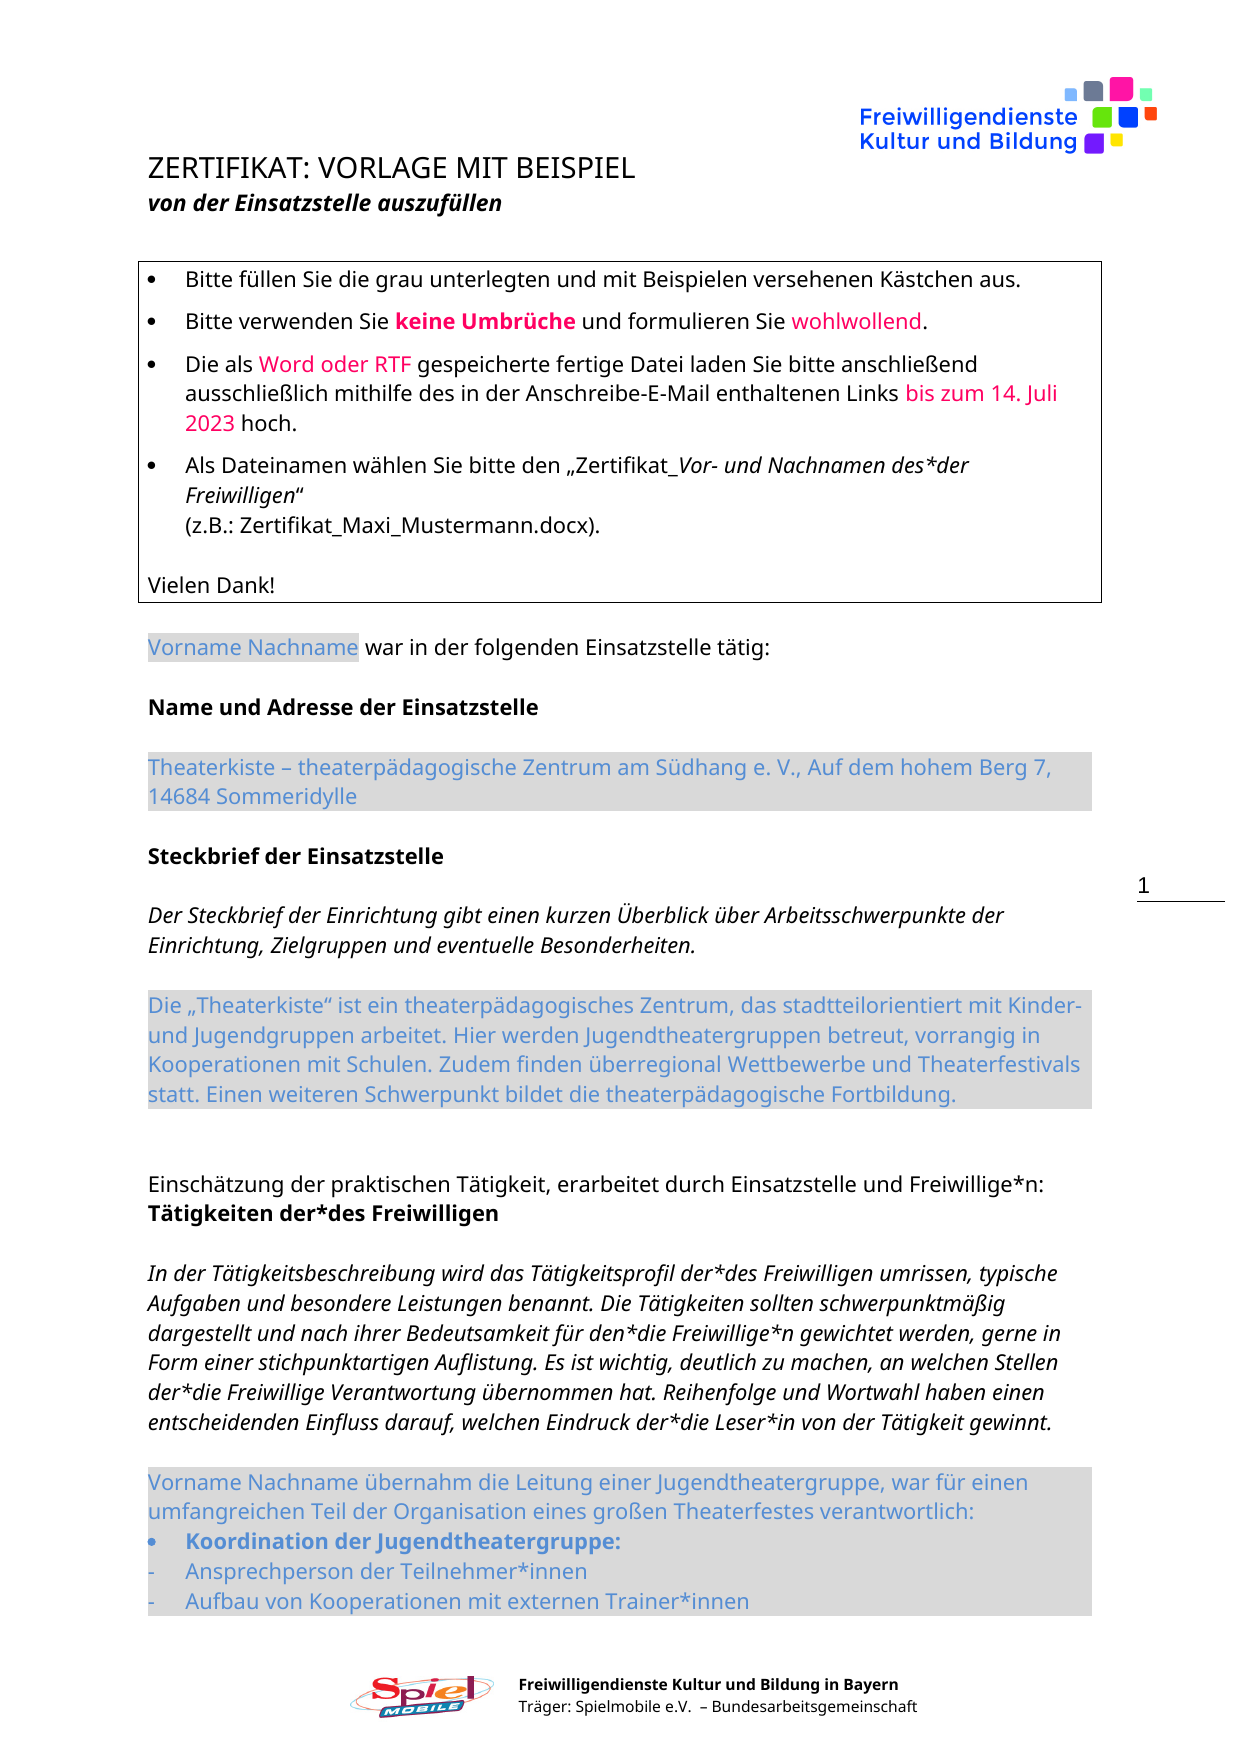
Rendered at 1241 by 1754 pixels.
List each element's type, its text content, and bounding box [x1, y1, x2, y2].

text Der Steckbrief der Einrichtung gibt einen kurzen Überblick über Arbeitsschwerpunkte der Einrichtung, Zielgruppen und eventuelle Besonderheiten. [148, 901, 1092, 960]
list Die als Word oder RTF gespeicherte fertige Datei laden Sie bitte anschließend ausschließlich mithilfe des in der Anschreibe-E-Mail enthaltenen Links bis zum 14. Juli 2023 hoch. [139, 346, 1101, 438]
text von der Einsatzstelle auszufüllen [148, 187, 1092, 219]
list Bitte füllen Sie die grau unterlegten und mit Beispielen versehenen Kästchen aus. [139, 262, 1101, 294]
picture [350, 1676, 494, 1752]
text Einschätzung der praktischen Tätigkeit, erarbeitet durch Einsatzstelle und Freiwillige*n: [148, 1169, 1092, 1198]
list Aufbau von Kooperationen mit externen Trainer*innen [148, 1586, 1092, 1616]
text Name und Adresse der Einsatzstelle [148, 692, 1092, 722]
text Tätigkeiten der*des Freiwilligen [148, 1198, 1092, 1228]
text Vorname Nachname war in der folgenden Einsatzstelle tätig: [148, 632, 1092, 662]
list Als Dateinamen wählen Sie bitte den „Zertifikat_Vor- und Nachnamen des*der Freiwilligen“ (z.B.: Zertifikat_Maxi_Mustermann.docx). [139, 447, 1101, 540]
list Bitte verwenden Sie keine Umbrüche und formulieren Sie wohlwollend. [139, 303, 1101, 336]
text Vorname Nachname übernahm die Leitung einer Jugendtheatergruppe, war für einen umfangreichen Teil der Organisation eines großen Theaterfestes verantwortlich: [148, 1467, 1092, 1526]
text Theaterkiste – theaterpädagogische Zentrum am Südhang e. V., Auf dem hohem Berg 7, 14684 Sommeridylle [148, 752, 1092, 811]
list Koordination der Jugendtheatergruppe: [148, 1526, 1092, 1556]
text Die „Theaterkiste“ ist ein theaterpädagogisches Zentrum, das stadtteilorientiert mit Kinder- und Jugendgruppen arbeitet. Hier werden Jugendtheatergruppen betreut, vorrangig in Kooperationen mit Schulen. Zudem finden überregional Wettbewerbe und Theaterfestivals statt. Einen weiteren Schwerpunkt bildet die theaterpädagogische Fortbildung. [148, 990, 1092, 1109]
text In der Tätigkeitsbeschreibung wird das Tätigkeitsprofil der*des Freiwilligen umrissen, typische Aufgaben und besondere Leistungen benannt. Die Tätigkeiten sollten schwerpunktmäßig dargestellt und nach ihrer Bedeutsamkeit für den*die Freiwillige*n gewichtet werden, gerne in Form einer stichpunktartigen Auflistung. Es ist wichtig, deutlich zu machen, an welchen Stellen der*die Freiwillige Verantwortung übernommen hat. Reihenfolge und Wortwahl haben einen entscheidenden Einfluss darauf, welchen Eindruck der*die Leser*in von der Tätigkeit gewinnt. [148, 1258, 1092, 1437]
picture [860, 76, 1158, 154]
text Vielen Dank! [139, 567, 1101, 602]
text Steckbrief der Einsatzstelle [148, 841, 1092, 871]
text ZERTIFIKAT: VORLAGE MIT BEISPIEL [148, 148, 1092, 187]
list Ansprechperson der Teilnehmer*innen [148, 1556, 1092, 1586]
